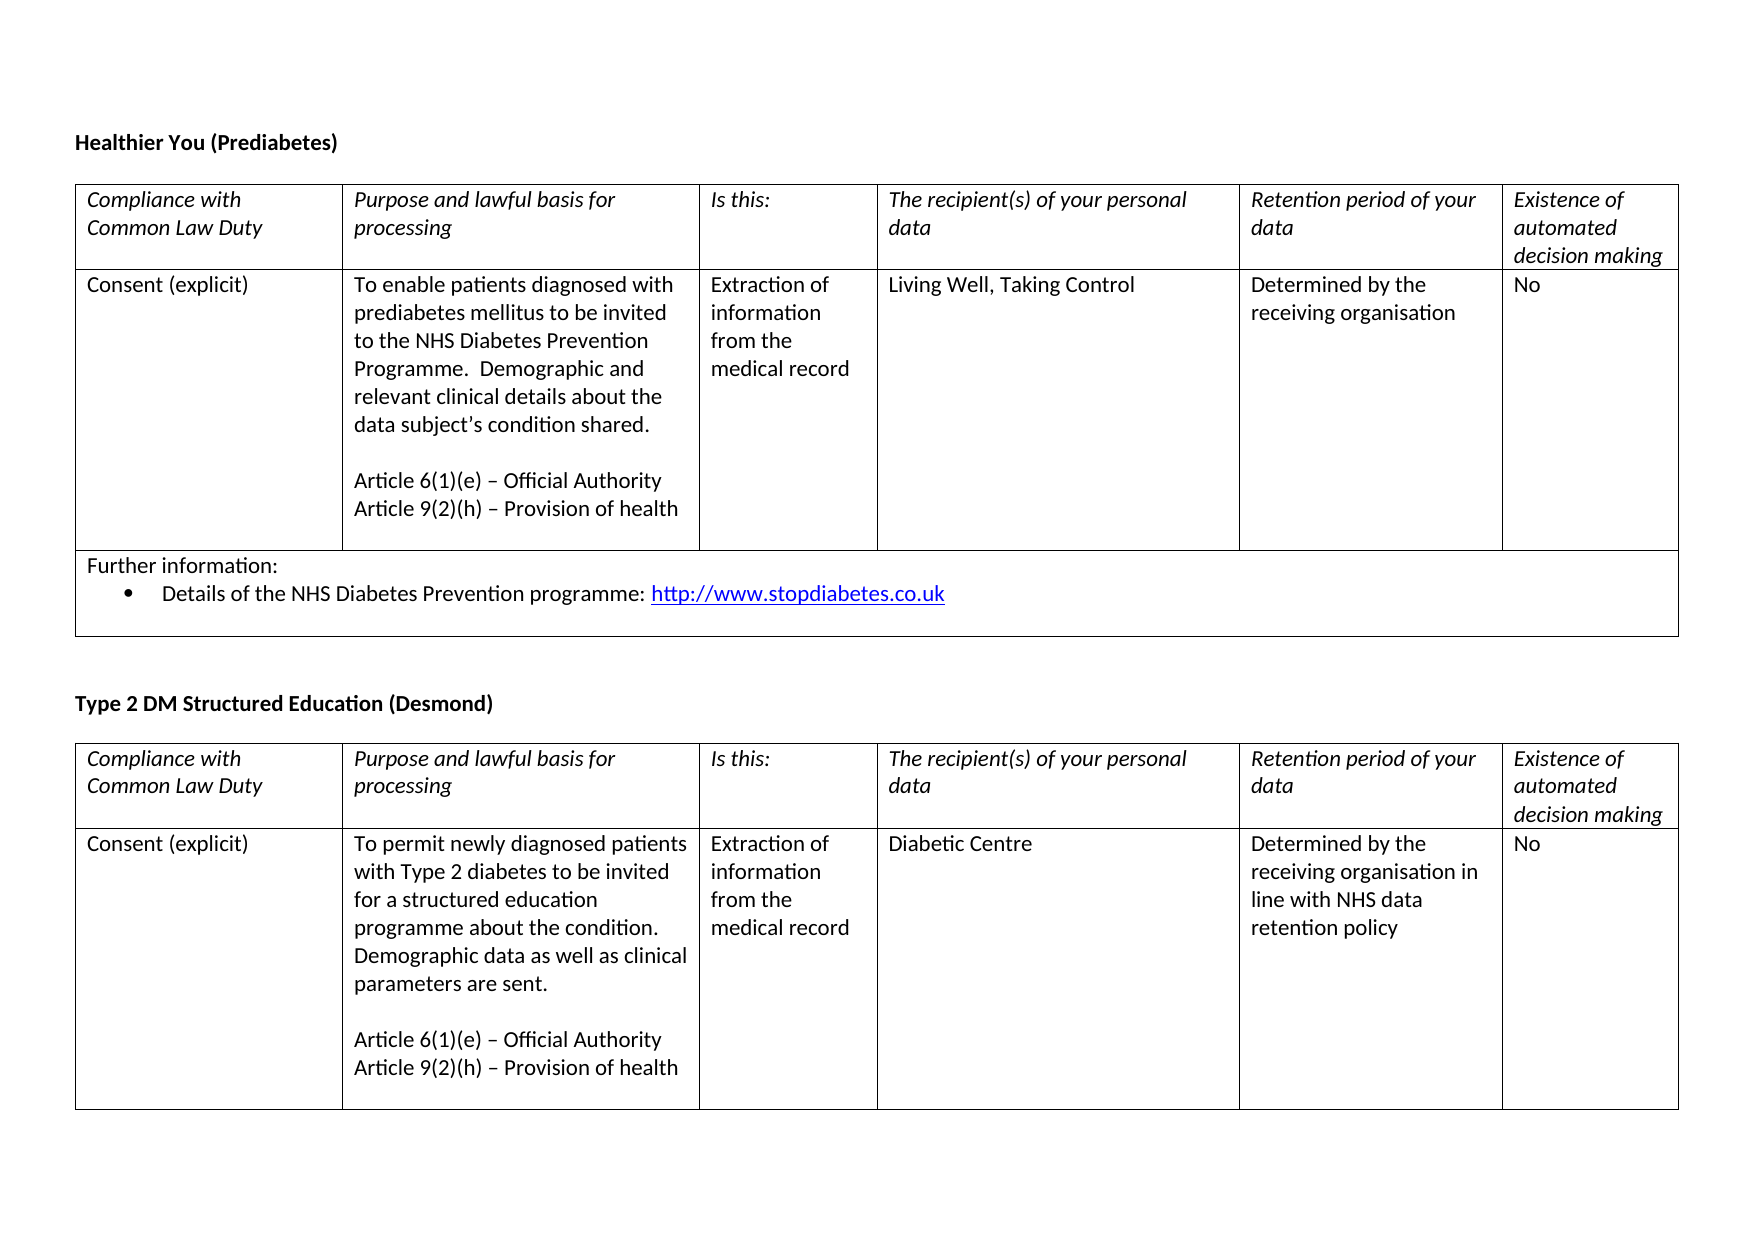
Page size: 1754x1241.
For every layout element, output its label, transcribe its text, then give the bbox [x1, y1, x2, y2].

table_header Purpose and lawful basis for processing [343, 185, 699, 269]
table_cell Extraction of information from the medical record [700, 270, 877, 550]
table_header Retention period of your data [1240, 744, 1502, 828]
table_cell Extraction of information from the medical record [700, 829, 877, 1109]
table_cell Diabetic Centre [878, 829, 1239, 1109]
table_header Is this: [700, 185, 877, 269]
table_cell No [1503, 270, 1678, 550]
table_cell To permit newly diagnosed patients with Type 2 diabetes to be invited for a structured education programme about the condition. Demographic data as well as clinical parameters are sent. Article 6(1)(e) – Official Authority Article 9(2)(h) – Provision of health [343, 829, 699, 1109]
table_cell Determined by the receiving organisation in line with NHS data retention policy [1240, 829, 1502, 1109]
table_header Is this: [700, 744, 877, 828]
table_header Existence of automated decision making [1503, 185, 1678, 269]
table_header Compliance with Common Law Duty [76, 185, 342, 269]
text Type 2 DM Structured Education (Desmond) [75, 689, 1679, 718]
table_header Retention period of your data [1240, 185, 1502, 269]
table_cell No [1503, 829, 1678, 1109]
table_cell To enable patients diagnosed with prediabetes mellitus to be invited to the NHS Diabetes Prevention Programme. Demographic and relevant clinical details about the data subject’s condition shared. Article 6(1)(e) – Official Authority Article 9(2)(h) – Provision of health [343, 270, 699, 550]
table_cell Further information: Details of the NHS Diabetes Prevention programme: http://www.stopdiabetes.co.uk [76, 551, 1678, 636]
table_header The recipient(s) of your personal data [878, 744, 1239, 828]
table_cell Consent (explicit) [76, 270, 342, 550]
table_cell Determined by the receiving organisation [1240, 270, 1502, 550]
table_header Existence of automated decision making [1503, 744, 1678, 828]
table_header The recipient(s) of your personal data [878, 185, 1239, 269]
table_cell Living Well, Taking Control [878, 270, 1239, 550]
table_header Purpose and lawful basis for processing [343, 744, 699, 828]
table_header Compliance with Common Law Duty [76, 744, 342, 828]
table_cell Consent (explicit) [76, 829, 342, 1109]
text Healthier You (Prediabetes) [75, 128, 1679, 156]
